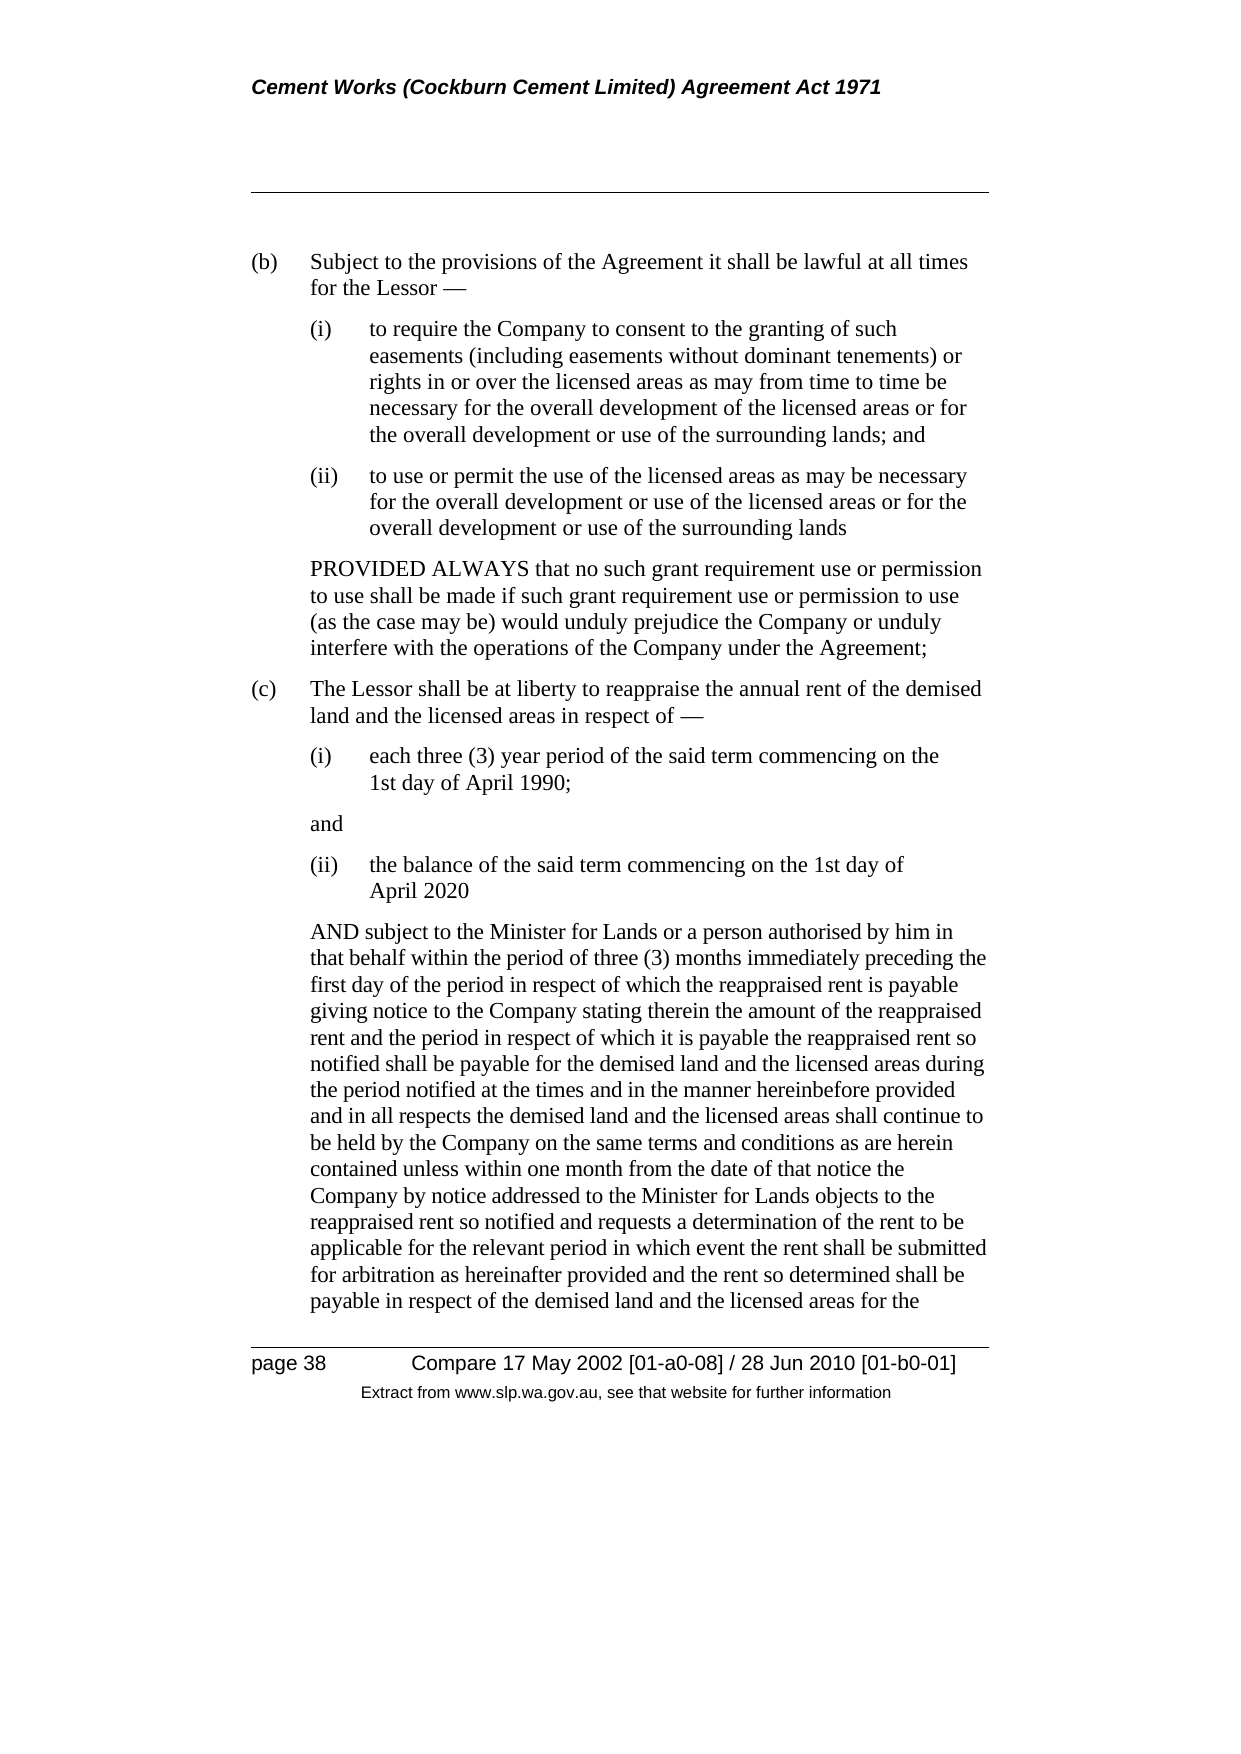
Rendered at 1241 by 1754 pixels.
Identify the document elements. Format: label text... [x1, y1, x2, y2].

text (ii) to use or permit the use of the licensed areas as may be necessary for the overall development or use of the licensed areas or for the overall development or use of the surrounding lands [251, 462, 989, 541]
text (b) Subject to the provisions of the Agreement it shall be lawful at all times for the Lessor — [251, 248, 989, 301]
text (i) to require the Company to consent to the granting of such easements (including easements without dominant tenements) or rights in or over the licensed areas as may from time to time be necessary for the overall development of the licensed areas or for the overall development or use of the surrounding lands; and [251, 315, 989, 447]
text (c) The Lessor shall be at liberty to reappraise the annual rent of the demised land and the licensed areas in respect of — [251, 675, 989, 728]
text (ii) the balance of the said term commencing on the 1st day of April 2020 [251, 851, 989, 903]
text and [251, 810, 989, 836]
text PROVIDED ALWAYS that no such grant requirement use or permission to use shall be made if such grant requirement use or permission to use (as the case may be) would unduly prejudice the Company or unduly interfere with the operations of the Company under the Agreement; [251, 555, 989, 661]
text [251, 918, 989, 1313]
text (i) each three (3) year period of the said term commencing on the 1st day of April 1990; [251, 743, 989, 795]
